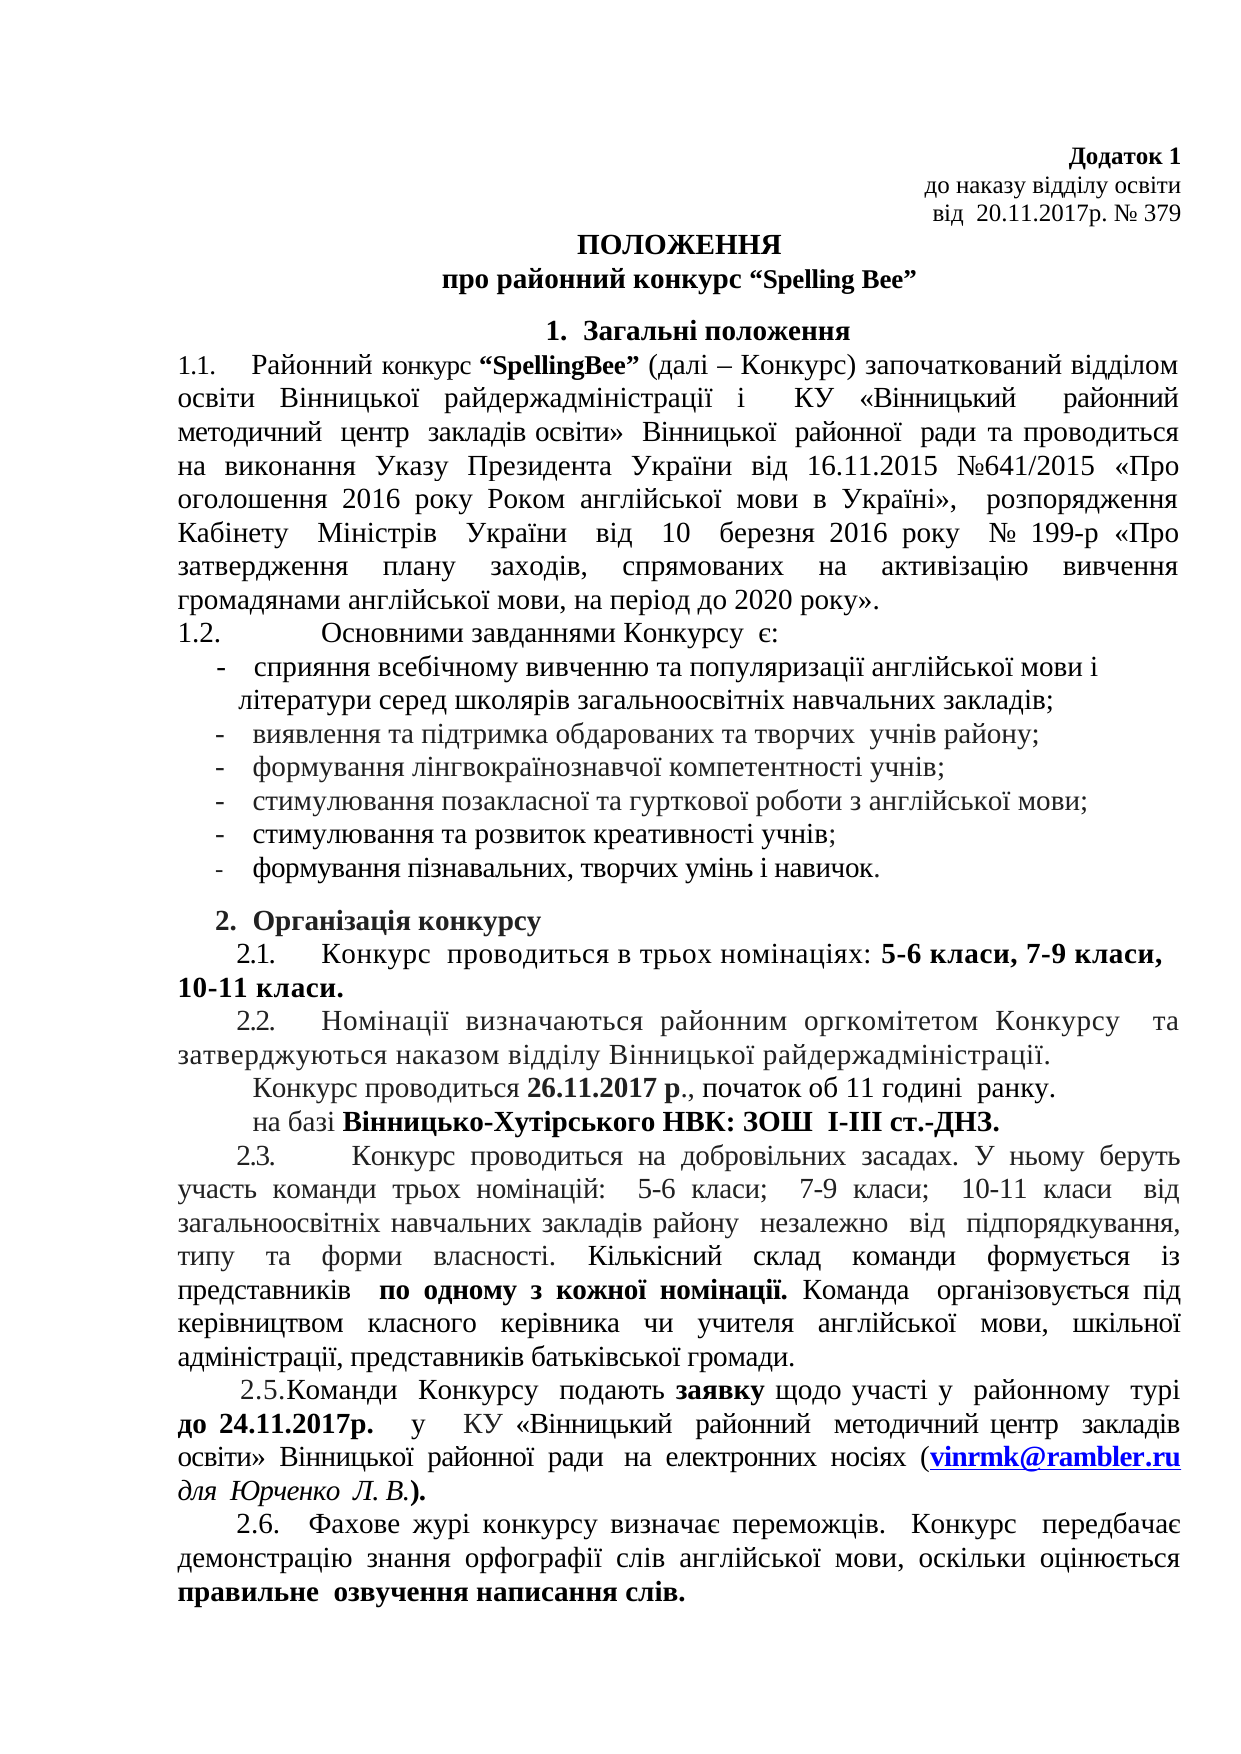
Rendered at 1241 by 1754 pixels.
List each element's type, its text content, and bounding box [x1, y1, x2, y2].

text Конкурс проводиться 26.11.2017 р., початок об 11 годині ранку. [177, 1071, 1179, 1104]
text до наказу відділу освіти [768, 170, 1181, 198]
list літератури серед школярів загальноосвітніх навчальних закладів; [238, 682, 1181, 716]
list формування пізнавальних, творчих умінь і навичок. [215, 850, 1176, 884]
text про районний конкурс “Spelling Bee” [177, 261, 1181, 294]
list Конкурс проводиться на добровільних засадах. У ньому беруть участь команди трьох номінацій: 5-6 класи; 7-9 класи; 10-11 класи від загальноосвітніх навчальних закладів району незалежно від підпорядкування, типу та форми власності. Кількісний склад команди формується із представників по одному з кожної номінації. Команда організовується під керівництвом класного керівника чи учителя англійської мови, шкільної адміністрації, представників батьківської громади. [177, 1138, 1181, 1372]
text Додаток 1 [177, 141, 1181, 170]
list Районний конкурс “SpellingBee” (далі – Конкурс) започаткований відділом освіти Вінницької райдержадміністрації і КУ «Вінницький районний методичний центр закладів освіти» Вінницької районної ради та проводиться на виконання Указу Президента України від 16.11.2015 №641/2015 «Про оголошення 2016 року Роком англійської мови в Україні», розпорядження Кабінету Міністрів України від 10 березня 2016 року № 199-р «Про затвердження плану заходів, спрямованих на активізацію вивчення громадянами англійської мови, на період до 2020 року». [177, 515, 1179, 615]
list формування лінгвокраїнознавчої компетентності учнів; [215, 749, 1181, 783]
list Організація конкурсу [215, 903, 1181, 936]
list сприяння всебічному вивченню та популяризації англійської мови і [216, 649, 1181, 682]
text від 20.11.2017р. № 379 [177, 198, 1181, 227]
list Основними завданнями Конкурсу є: [177, 615, 1181, 649]
list Фахове журі конкурсу визначає переможців. Конкурс передбачає демонстрацію знання орфографії слів англійської мови, оскільки оцінюється правильне озвучення написання слів. [177, 1507, 1181, 1607]
list стимулювання позакласної та гурткової роботи з англійської мови; [215, 783, 1181, 817]
text 10-11 класи. [177, 970, 1181, 1003]
list Номінації визначаються районним оргкомітетом Конкурсу та затверджуються наказом відділу Вінницької райдержадміністрації. [177, 1003, 1181, 1071]
list виявлення та підтримка обдарованих та творчих учнів району; [215, 716, 1181, 749]
list Загальні положення [215, 313, 1181, 347]
text на базі Вінницько-Хутірського НВК: ЗОШ І-ІІІ ст.-ДНЗ. [177, 1104, 1179, 1138]
text 2.5.Команди Конкурсу подають заявку щодо участі у районному турі до 24.11.2017р. у КУ «Вінницький районний методичний центр закладів освіти» Вінницької районної ради на електронних носіях (vinrmk@rambler.ru для Юрченко Л. В.). [177, 1372, 1181, 1507]
list стимулювання та розвиток креативності учнів; [215, 817, 1181, 850]
list Конкурс проводиться в трьох номінаціях: 5-6 класи, 7-9 класи, [177, 936, 1181, 970]
list Районний конкурс “SpellingBee” (далі – Конкурс) започаткований відділом освіти Вінницької райдержадміністрації і КУ «Вінницький районний методичний центр закладів освіти» Вінницької районної ради та проводиться на виконання Указу Президента України від 16.11.2015 №641/2015 «Про оголошення 2016 року Роком англійської мови в Україні», розпорядження Кабінету Міністрів України від 10 березня 2016 року № 199-р «Про затвердження плану заходів, спрямованих на активізацію вивчення громадянами англійської мови, на період до 2020 року». [177, 347, 1179, 481]
text ПОЛОЖЕННЯ [177, 227, 1181, 261]
